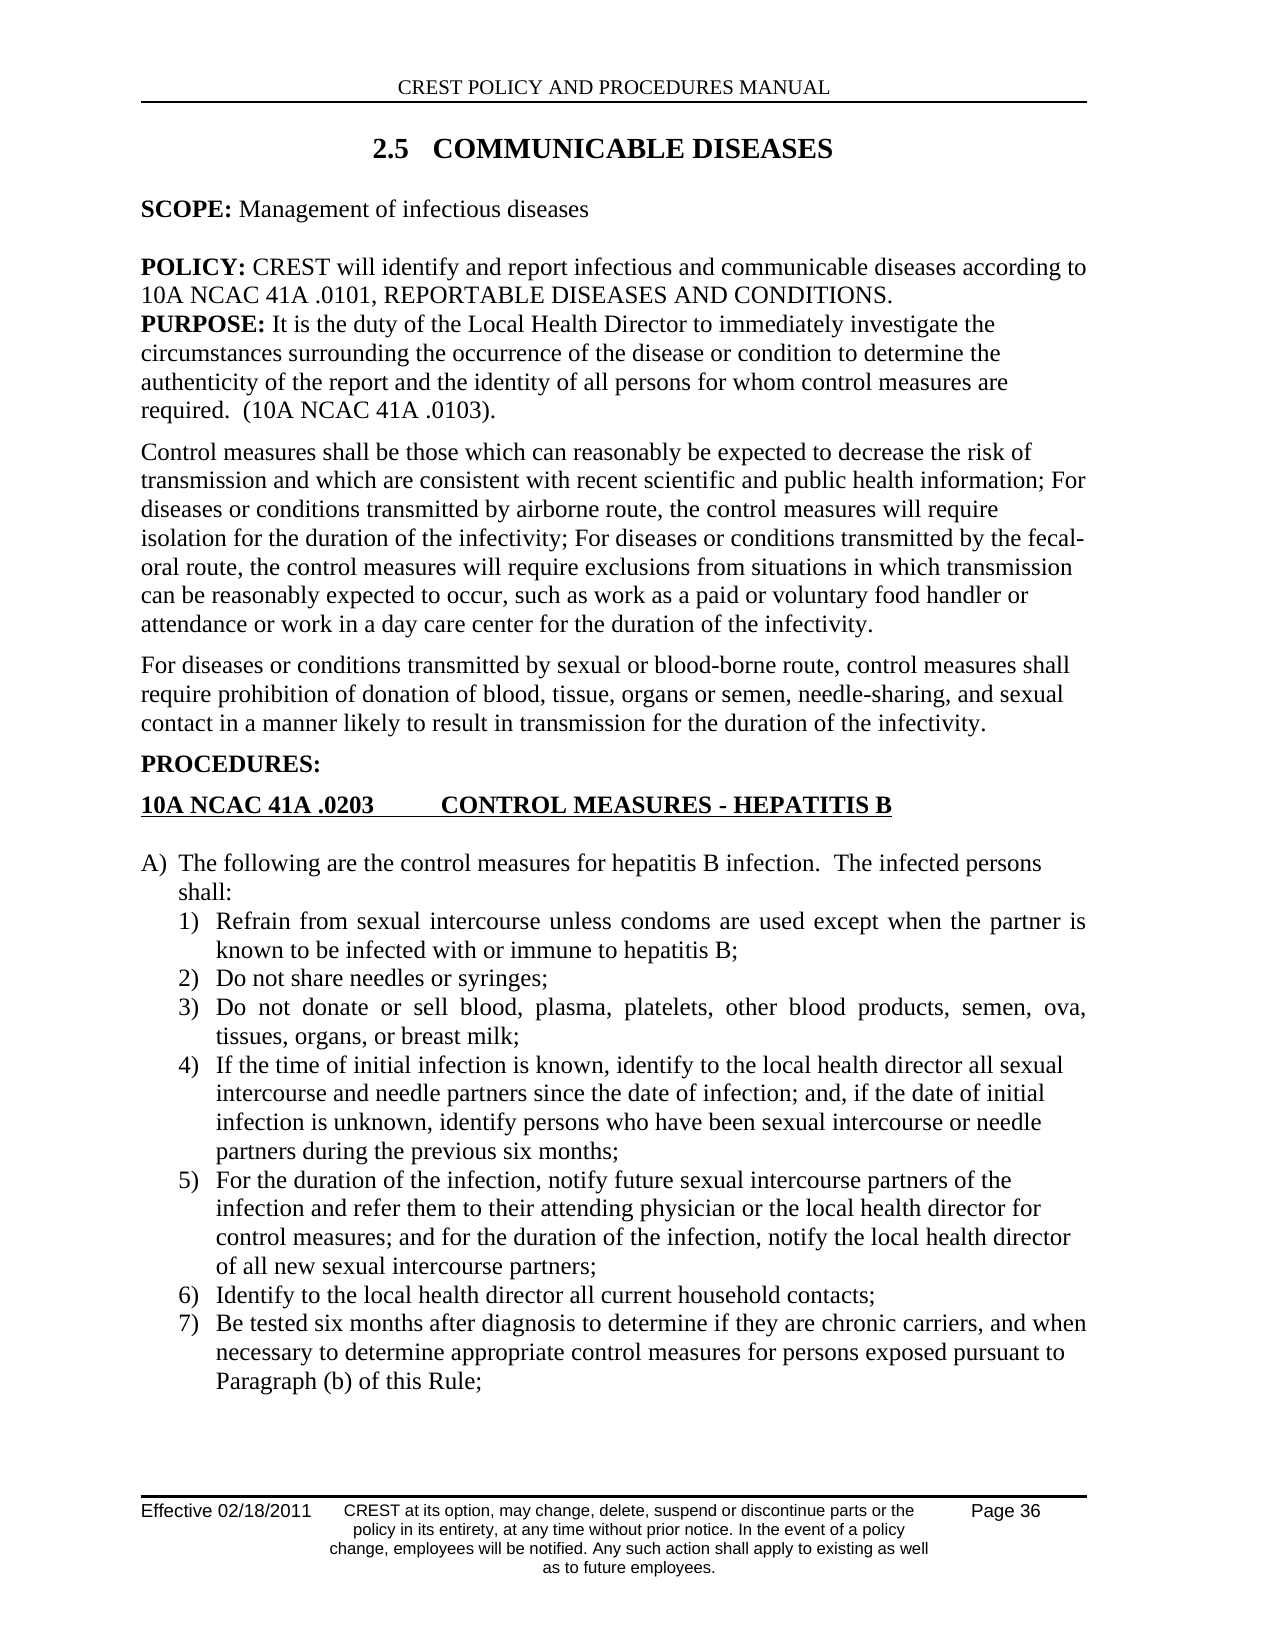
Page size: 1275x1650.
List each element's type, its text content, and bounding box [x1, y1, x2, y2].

list Refrain from sexual intercourse unless condoms are used except when the partner is known to be infected with or immune to hepatitis B; [178, 906, 1087, 963]
list For the duration of the infection, notify future sexual intercourse partners of the infection and refer them to their attending physician or the local health director for control measures; and for the duration of the infection, notify the local health director of all new sexual intercourse partners; [178, 1165, 1087, 1280]
text POLICY: CREST will identify and report infectious and communicable diseases according to 10A NCAC 41A .0101, REPORTABLE DISEASES AND CONDITIONS. [141, 252, 1087, 309]
text Control measures shall be those which can reasonably be expected to decrease the risk of transmission and which are consistent with recent scientific and public health information; For diseases or conditions transmitted by airborne route, the control measures will require isolation for the duration of the infectivity; For diseases or conditions transmitted by the fecal-oral route, the control measures will require exclusions from situations in which transmission can be reasonably expected to occur, such as work as a paid or voluntary food handler or attendance or work in a day care center for the duration of the infectivity. [141, 437, 1087, 638]
list Do not donate or sell blood, plasma, platelets, other blood products, semen, ova, tissues, organs, or breast milk; [178, 992, 1087, 1050]
subtitle COMMUNICABLE DISEASES [118, 131, 1087, 165]
list Be tested six months after diagnosis to determine if they are chronic carriers, and when necessary to determine appropriate control measures for persons exposed pursuant to Paragraph (b) of this Rule; [178, 1308, 1087, 1395]
list Identify to the local health director all current household contacts; [178, 1280, 1087, 1308]
text SCOPE: Management of infectious diseases [141, 194, 1087, 223]
text PURPOSE: It is the duty of the Local Health Director to immediately investigate the circumstances surrounding the occurrence of the disease or condition to determine the authenticity of the report and the identity of all persons for whom control measures are required. (10A NCAC 41A .0103). [141, 309, 1087, 424]
text PROCEDURES: [141, 749, 1087, 778]
list Do not share needles or syringes; [178, 963, 1087, 992]
text For diseases or conditions transmitted by sexual or blood-borne route, control measures shall require prohibition of donation of blood, tissue, organs or semen, needle-sharing, and sexual contact in a manner likely to result in transmission for the duration of the infectivity. [141, 651, 1087, 737]
list The following are the control measures for hepatitis B infection. The infected persons shall: [141, 848, 1087, 906]
text 10A NCAC 41A .0203 CONTROL MEASURES - HEPATITIS B [141, 791, 1087, 819]
list If the time of initial infection is known, identify to the local health director all sexual intercourse and needle partners since the date of infection; and, if the date of initial infection is unknown, identify persons who have been sexual intercourse or needle partners during the previous six months; [178, 1050, 1087, 1165]
